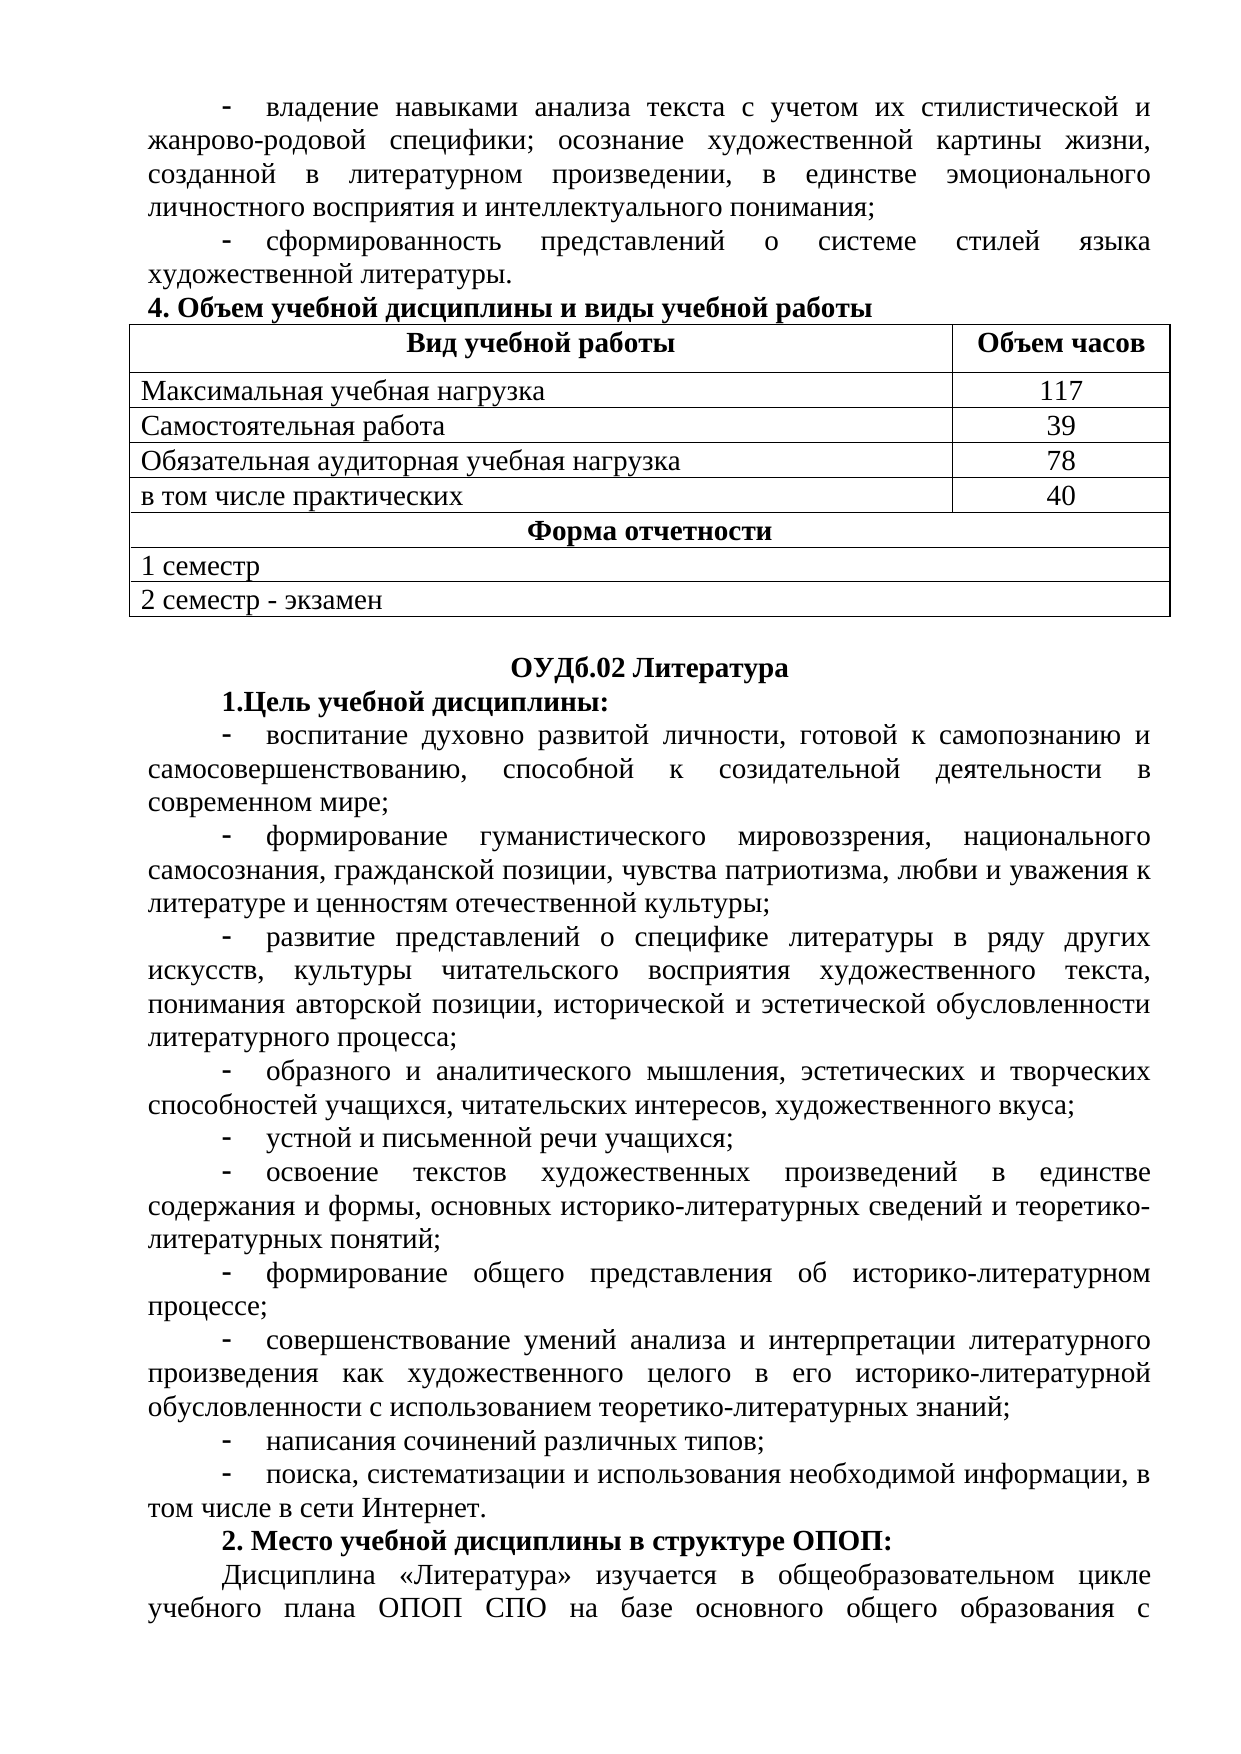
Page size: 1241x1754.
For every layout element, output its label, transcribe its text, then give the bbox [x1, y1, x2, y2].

list написания сочинений различных типов; [148, 1423, 1152, 1456]
list освоение текстов художественных произведений в единстве содержания и формы, основных историко-литературных сведений и теоретико-литературных понятий; [148, 1154, 1152, 1255]
list поиска, систематизации и использования необходимой информации, в том числе в сети Интернет. [148, 1456, 1152, 1523]
text 2. Место учебной дисциплины в структуре ОПОП: [148, 1523, 1152, 1557]
list совершенствование умений анализа и интерпретации литературного произведения как художественного целого в его историко-литературной обусловленности с использованием теоретико-литературных знаний; [148, 1322, 1152, 1423]
list образного и аналитического мышления, эстетических и творческих способностей учащихся, читательских интересов, художественного вкуса; [148, 1053, 1152, 1120]
table_header Вид учебной работы [130, 325, 952, 372]
table_cell 2 семестр - экзамен [130, 582, 1169, 616]
list формирование общего представления об историко-литературном процессе; [148, 1255, 1152, 1322]
text ОУДб.02 Литература [148, 650, 1152, 684]
table_cell 39 [953, 408, 1169, 442]
list владение навыками анализа текста с учетом их стилистической и жанрово-родовой специфики; осознание художественной картины жизни, созданной в литературном произведении, в единстве эмоционального личностного восприятия и интеллектуального понимания; [148, 89, 1152, 223]
list устной и письменной речи учащихся; [148, 1120, 1152, 1154]
text 4. Объем учебной дисциплины и виды учебной работы [148, 290, 1152, 324]
table_cell 78 [953, 443, 1169, 477]
table_cell 1 семестр [130, 548, 1169, 581]
list воспитание духовно развитой личности, готовой к самопознанию и самосовершенствованию, способной к созидательной деятельности в современном мире; [148, 717, 1152, 818]
table_cell 117 [953, 373, 1169, 407]
table_cell Обязательная аудиторная учебная нагрузка [130, 443, 952, 477]
table_header Объем часов [953, 325, 1169, 372]
list сформированность представлений о системе стилей языка художественной литературы. [148, 223, 1152, 290]
text 1.Цель учебной дисциплины: [148, 684, 1152, 717]
table_cell Максимальная учебная нагрузка [130, 373, 952, 407]
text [148, 1557, 1152, 1624]
table_cell Самостоятельная работа [130, 408, 952, 442]
list развитие представлений о специфике литературы в ряду других искусств, культуры читательского восприятия художественного текста, понимания авторской позиции, исторической и эстетической обусловленности литературного процесса; [148, 919, 1152, 1053]
table_cell в том числе практических [130, 478, 952, 512]
table_cell 40 [953, 478, 1169, 512]
table_cell Форма отчетности [130, 513, 1169, 547]
list формирование гуманистического мировоззрения, национального самосознания, гражданской позиции, чувства патриотизма, любви и уважения к литературе и ценностям отечественной культуры; [148, 818, 1152, 919]
